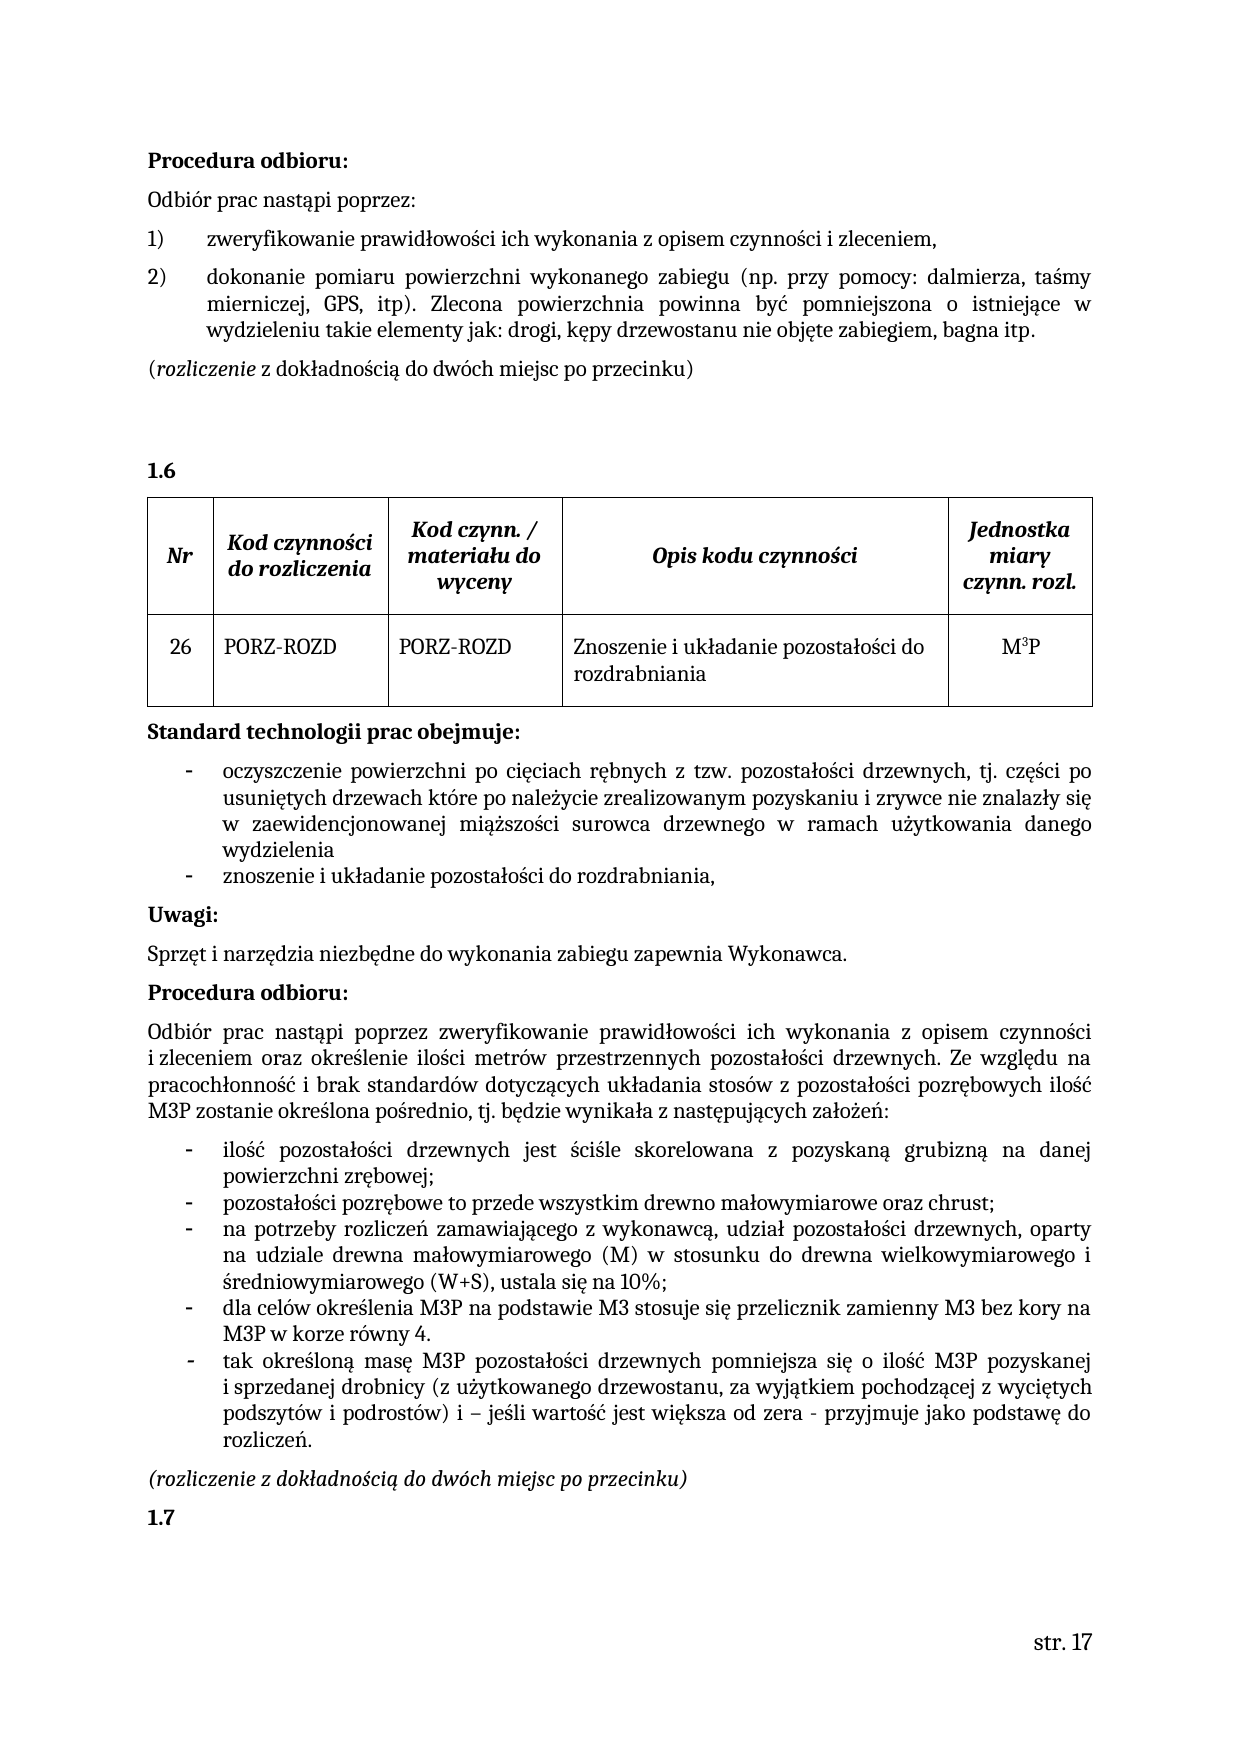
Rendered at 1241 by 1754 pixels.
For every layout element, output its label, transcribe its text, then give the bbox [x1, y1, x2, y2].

text Procedura odbioru: [148, 980, 1093, 1006]
text (rozliczenie z dokładnością do dwóch miejsc po przecinku) [148, 1465, 1093, 1492]
text Sprzęt i narzędzia niezbędne do wykonania zabiegu zapewnia Wykonawca. [148, 941, 1093, 967]
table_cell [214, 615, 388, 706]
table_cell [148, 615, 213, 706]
list oczyszczenie powierzchni po cięciach rębnych z tzw. pozostałości drzewnych, tj. części po usuniętych drzewach które po należycie zrealizowanym pozyskaniu i zrywce nie znalazły się w zaewidencjonowanej miąższości surowca drzewnego w ramach użytkowania danego wydzielenia [185, 758, 1093, 863]
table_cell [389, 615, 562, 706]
list ilość pozostałości drzewnych jest ściśle skorelowana z pozyskaną grubizną na danej powierzchni zrębowej; [185, 1137, 1093, 1189]
text 2) dokonanie pomiaru powierzchni wykonanego zabiegu (np. przy pomocy: dalmierza, taśmy mierniczej, GPS, itp). Zlecona powierzchnia powinna być pomniejszona o istniejące w wydzieleniu takie elementy jak: drogi, kępy drzewostanu nie objęte zabiegiem, bagna itp. [148, 264, 1093, 343]
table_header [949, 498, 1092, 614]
text Procedura odbioru: [148, 148, 1093, 174]
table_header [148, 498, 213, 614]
text 1.7 [148, 1504, 1093, 1531]
text (rozliczenie z dokładnością do dwóch miejsc po przecinku) [148, 356, 1093, 382]
text 1) zweryfikowanie prawidłowości ich wykonania z opisem czynności i zleceniem, [148, 225, 1093, 252]
text Odbiór prac nastąpi poprzez zweryfikowanie prawidłowości ich wykonania z opisem czynności i zleceniem oraz określenie ilości metrów przestrzennych pozostałości drzewnych. Ze względu na pracochłonność i brak standardów dotyczących układania stosów z pozostałości pozrębowych ilość M3P zostanie określona pośrednio, tj. będzie wynikała z następujących założeń: [148, 1019, 1093, 1124]
text Uwagi: [148, 902, 1093, 928]
text Standard technologii prac obejmuje: [148, 719, 1093, 745]
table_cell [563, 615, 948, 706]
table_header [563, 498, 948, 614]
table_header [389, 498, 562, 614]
text 1.6 [148, 458, 1093, 484]
text Odbiór prac nastąpi poprzez: [148, 186, 1093, 213]
list dla celów określenia M3P na podstawie M3 stosuje się przelicznik zamienny M3 bez kory na M3P w korze równy 4. [185, 1295, 1093, 1347]
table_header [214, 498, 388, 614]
list pozostałości pozrębowe to przede wszystkim drewno małowymiarowe oraz chrust; [185, 1189, 1093, 1216]
list tak określoną masę M3P pozostałości drzewnych pomniejsza się o ilość M3P pozyskanej i sprzedanej drobnicy (z użytkowanego drzewostanu, za wyjątkiem pochodzącej z wyciętych podszytów i podrostów) i – jeśli wartość jest większa od zera - przyjmuje jako podstawę do rozliczeń. [185, 1347, 1093, 1453]
list znoszenie i układanie pozostałości do rozdrabniania, [185, 863, 1093, 890]
list na potrzeby rozliczeń zamawiającego z wykonawcą, udział pozostałości drzewnych, oparty na udziale drewna małowymiarowego (M) w stosunku do drewna wielkowymiarowego i średniowymiarowego (W+S), ustala się na 10%; [185, 1216, 1093, 1295]
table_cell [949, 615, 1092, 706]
